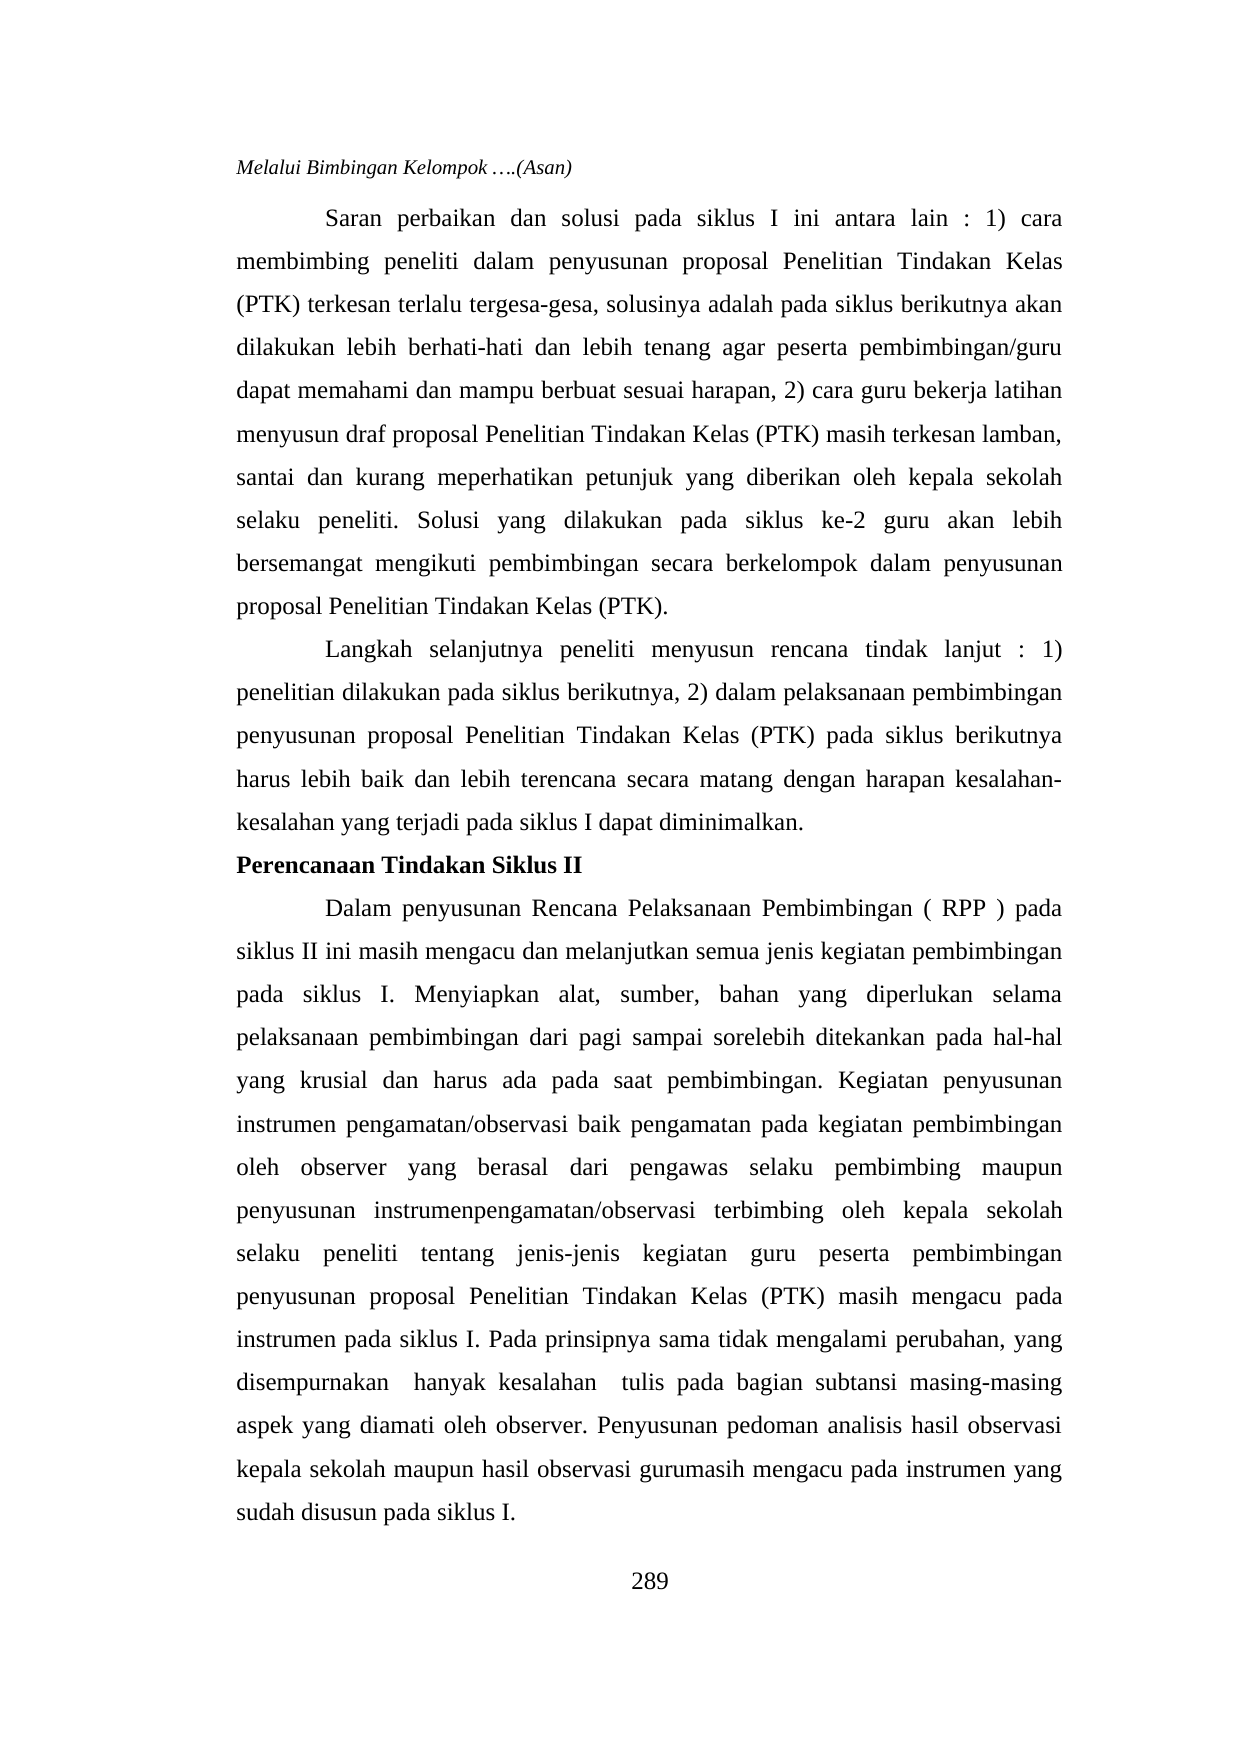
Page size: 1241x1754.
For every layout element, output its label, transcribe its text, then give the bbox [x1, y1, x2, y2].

text Saran perbaikan dan solusi pada siklus I ini antara lain : 1) cara membimbing peneliti dalam penyusunan proposal Penelitian Tindakan Kelas (PTK) terkesan terlalu tergesa-gesa, solusinya adalah pada siklus berikutnya akan dilakukan lebih berhati-hati dan lebih tenang agar peserta pembimbingan/guru dapat memahami dan mampu berbuat sesuai harapan, 2) cara guru bekerja latihan menyusun draf proposal Penelitian Tindakan Kelas (PTK) masih terkesan lamban, santai dan kurang meperhatikan petunjuk yang diberikan oleh kepala sekolah selaku peneliti. Solusi yang dilakukan pada siklus ke-2 guru akan lebih bersemangat mengikuti pembimbingan secara berkelompok dalam penyusunan proposal Penelitian Tindakan Kelas (PTK). [236, 203, 1063, 620]
text Langkah selanjutnya peneliti menyusun rencana tindak lanjut : 1) penelitian dilakukan pada siklus berikutnya, 2) dalam pelaksanaan pembimbingan penyusunan proposal Penelitian Tindakan Kelas (PTK) pada siklus berikutnya harus lebih baik dan lebih terencana secara matang dengan harapan kesalahan-kesalahan yang terjadi pada siklus I dapat diminimalkan. [236, 634, 1063, 836]
text Dalam penyusunan Rencana Pelaksanaan Pembimbingan ( RPP ) pada siklus II ini masih mengacu dan melanjutkan semua jenis kegiatan pembimbingan pada siklus I. Menyiapkan alat, sumber, bahan yang diperlukan selama pelaksanaan pembimbingan dari pagi sampai sorelebih ditekankan pada hal-hal yang krusial dan harus ada pada saat pembimbingan. Kegiatan penyusunan instrumen pengamatan/observasi baik pengamatan pada kegiatan pembimbingan oleh observer yang berasal dari pengawas selaku pembimbing maupun penyusunan instrumenpengamatan/observasi terbimbing oleh kepala sekolah selaku peneliti tentang jenis-jenis kegiatan guru peserta pembimbingan penyusunan proposal Penelitian Tindakan Kelas (PTK) masih mengacu pada instrumen pada siklus I. Pada prinsipnya sama tidak mengalami perubahan, yang disempurnakan hanyak kesalahan tulis pada bagian subtansi masing-masing aspek yang diamati oleh observer. Penyusunan pedoman analisis hasil observasi kepala sekolah maupun hasil observasi gurumasih mengacu pada instrumen yang sudah disusun pada siklus I. [236, 893, 1063, 1526]
text Perencanaan Tindakan Siklus II [236, 850, 1059, 879]
